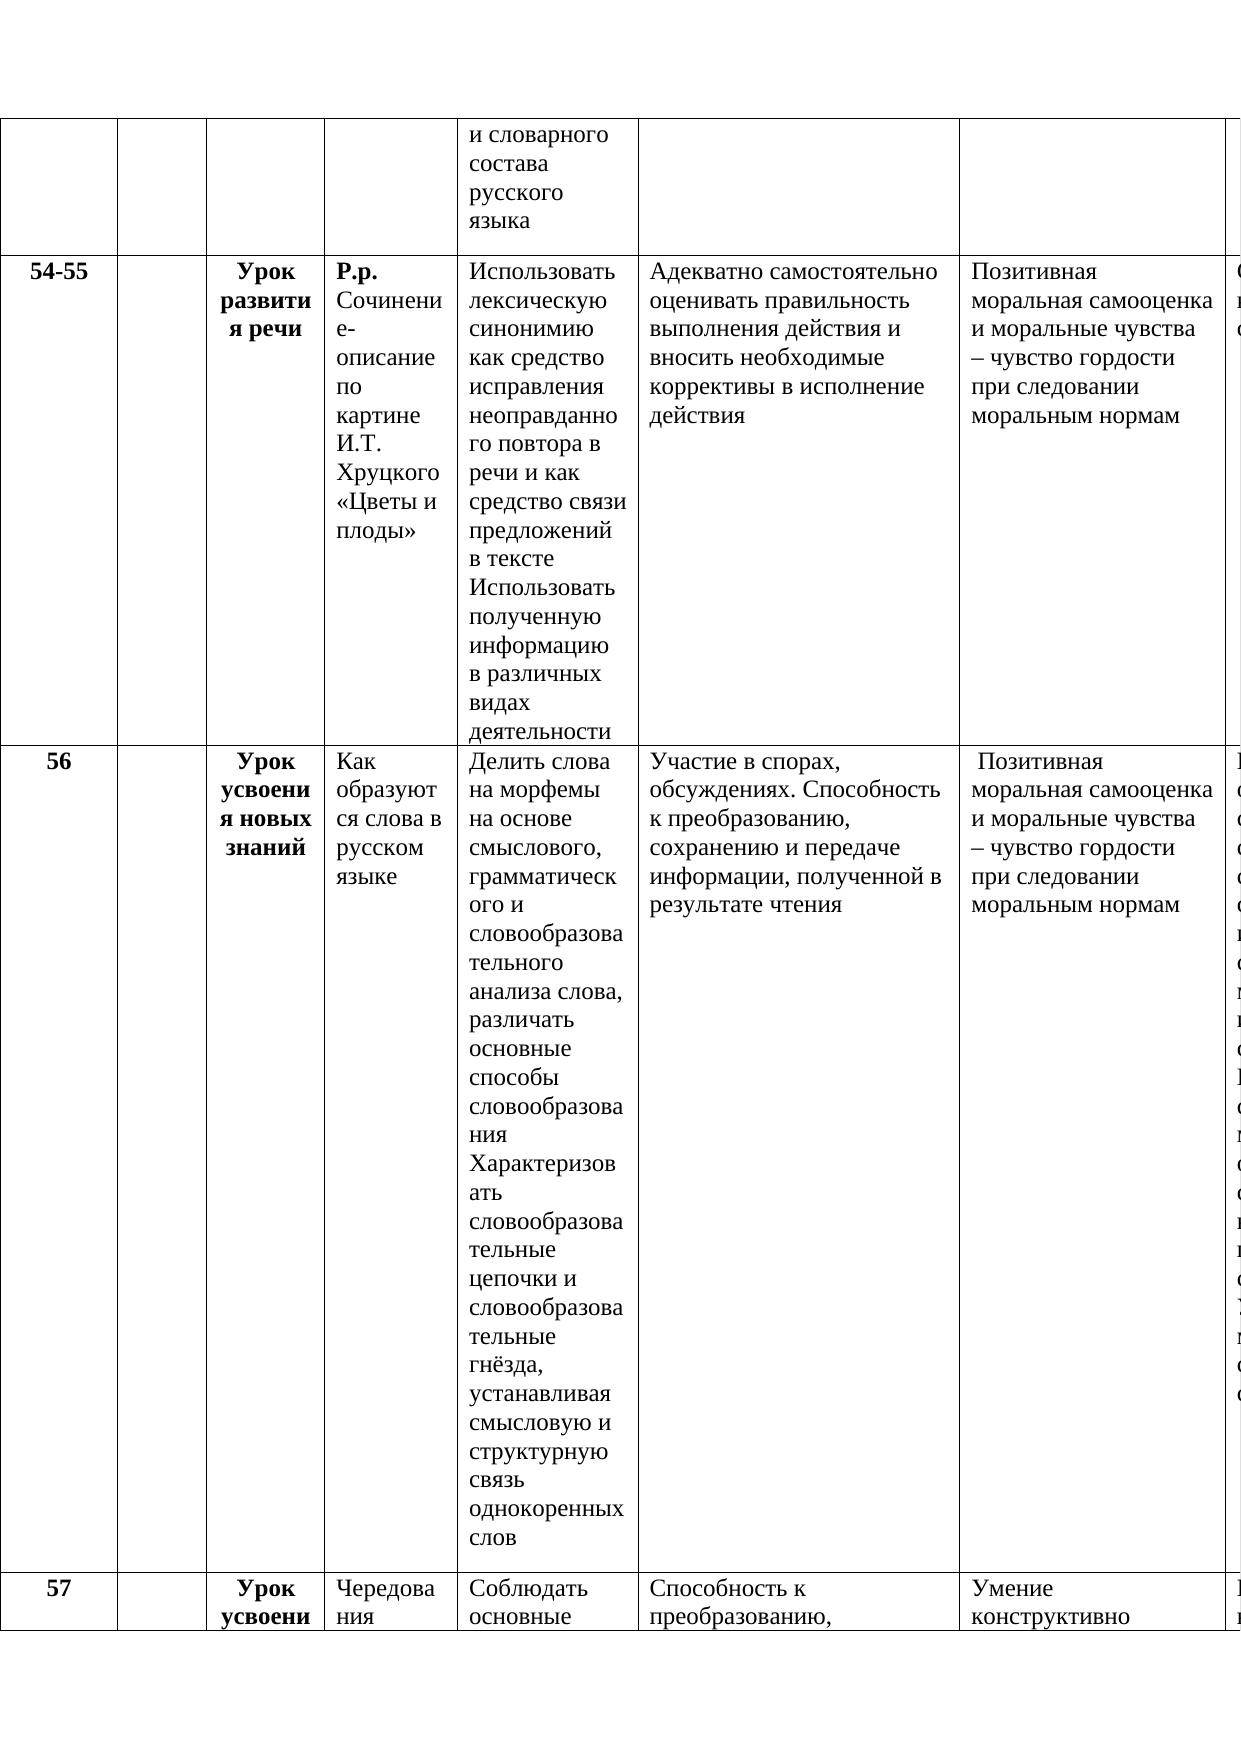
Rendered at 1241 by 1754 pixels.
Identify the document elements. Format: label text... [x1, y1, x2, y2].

table_cell Участие в спорах, обсуждениях. Способность к преобразованию, сохранению и передаче информации, полученной в результате чтения [639, 746, 959, 1572]
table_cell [207, 119, 324, 255]
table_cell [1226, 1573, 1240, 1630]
table_cell Позитивная моральная самооценка и моральные чувства – чувство гордости при следовании моральным нормам [960, 256, 1225, 745]
table_cell Урок развития речи [207, 256, 324, 745]
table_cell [960, 119, 1225, 255]
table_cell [458, 1573, 638, 1630]
table_cell Урок усвоения новых знаний [207, 746, 324, 1572]
table_cell Делить слова на морфемы на основе смыслового, грамматического и словообразовательного анализа слова, различать основные способы словообразования Характеризовать словообразовательные цепочки и словообразовательные гнёзда, устанавливая смысловую и структурную связь однокоренных слов [458, 746, 638, 1572]
table_cell [118, 119, 206, 255]
table_cell Стремление к речевому самосовершенствованию [1226, 256, 1240, 745]
table_cell 53 [1, 119, 117, 255]
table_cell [325, 119, 457, 255]
table_cell [118, 1573, 206, 1630]
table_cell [207, 1573, 324, 1630]
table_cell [1226, 119, 1240, 255]
table_cell Как образуются слова в русском языке [325, 746, 457, 1572]
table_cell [639, 1573, 959, 1630]
table_cell Р.р. Сочинение-описание по картине И.Т. Хруцкого «Цветы и плоды» [325, 256, 457, 745]
table_cell 57 [1, 1573, 117, 1630]
table_cell [118, 256, 206, 745]
table_cell Позитивная моральная самооценка и моральные чувства – чувство гордости при следовании моральным нормам [960, 746, 1225, 1572]
table_cell 54-55 [1, 256, 117, 745]
table_cell [118, 746, 206, 1572]
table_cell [458, 119, 638, 255]
table_cell Адекватно самостоятельно оценивать правильность выполнения действия и вносить необходимые коррективы в исполнение действия [639, 256, 959, 745]
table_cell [325, 1573, 457, 1630]
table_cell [960, 1573, 1225, 1630]
table_cell Использовать лексическую синонимию как средство исправления неоправданного повтора в речи и как средство связи предложений в тексте Использовать полученную информацию в различных видах деятельности [458, 256, 638, 745]
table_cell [639, 119, 959, 255]
table_cell 56 [1, 746, 117, 1572]
